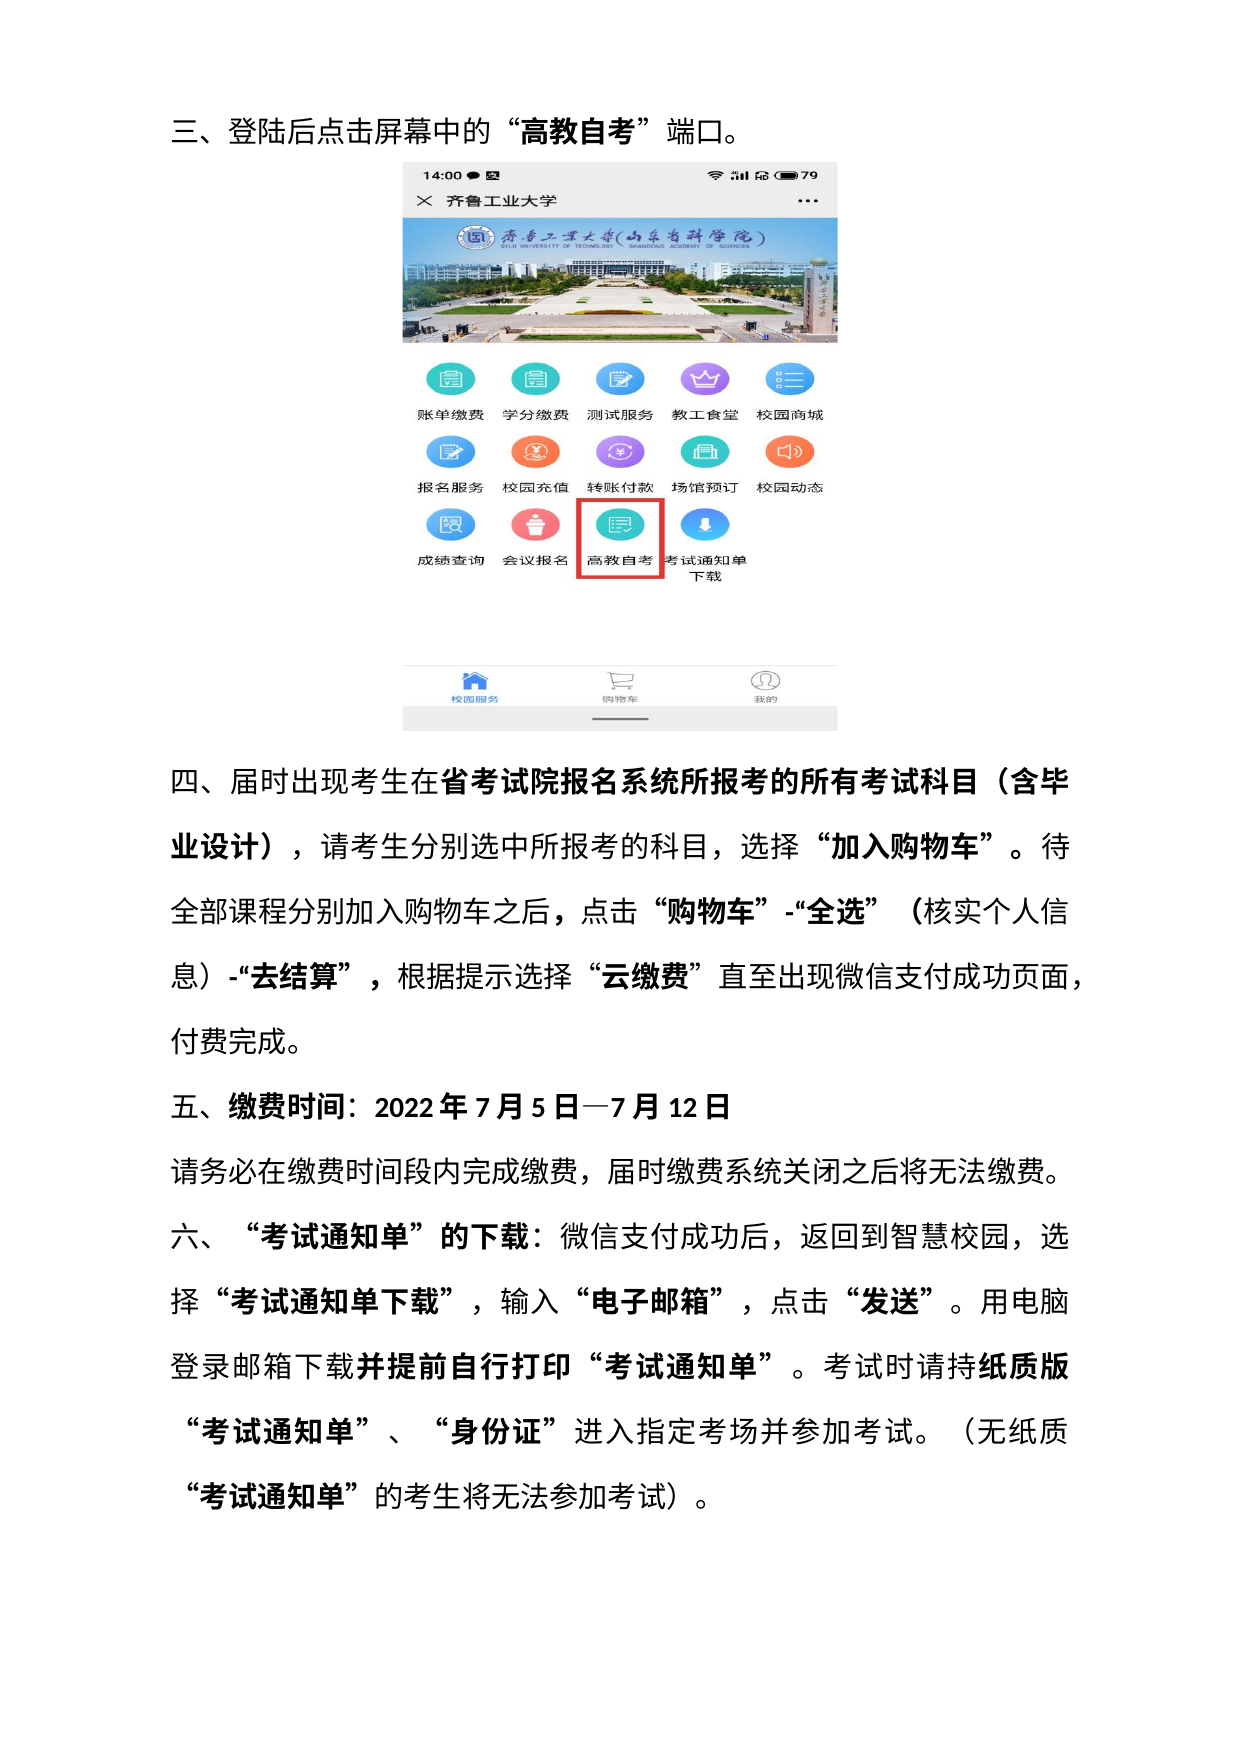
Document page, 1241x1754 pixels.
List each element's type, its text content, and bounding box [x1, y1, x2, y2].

text 三、登陆后点击屏幕中的“高教自考”端口。 [170, 97, 1070, 162]
text 五、缴费时间：2022年 7月5 日—7 月 12 日 [170, 1072, 1070, 1137]
picture [402, 162, 838, 731]
text 请务必在缴费时间段内完成缴费，届时缴费系统关闭之后将无法缴费。 [170, 1137, 1070, 1202]
text 六、“考试通知单”的下载：微信支付成功后，返回到智慧校园，选择“考试通知单下载”，输入“电子邮箱”，点击“发送”。用电脑登录邮箱下载并提前自行打印“考试通知单”。考试时请持纸质版“考试通知单”、“身份证”进入指定考场并参加考试。（无纸质“考试通知单”的考生将无法参加考试）。 [170, 1202, 1070, 1527]
list 四、届时出现考生在省考试院报名系统所报考的所有考试科目（含毕业设计），请考生分别选中所报考的科目，选择“加入购物车”。待全部课程分别加入购物车之后，点击“购物车”-“全选”（核实个人信息）-“去结算”，根据提示选择“云缴费”直至出现微信支付成功页面，付费完成。 [170, 747, 1070, 1072]
